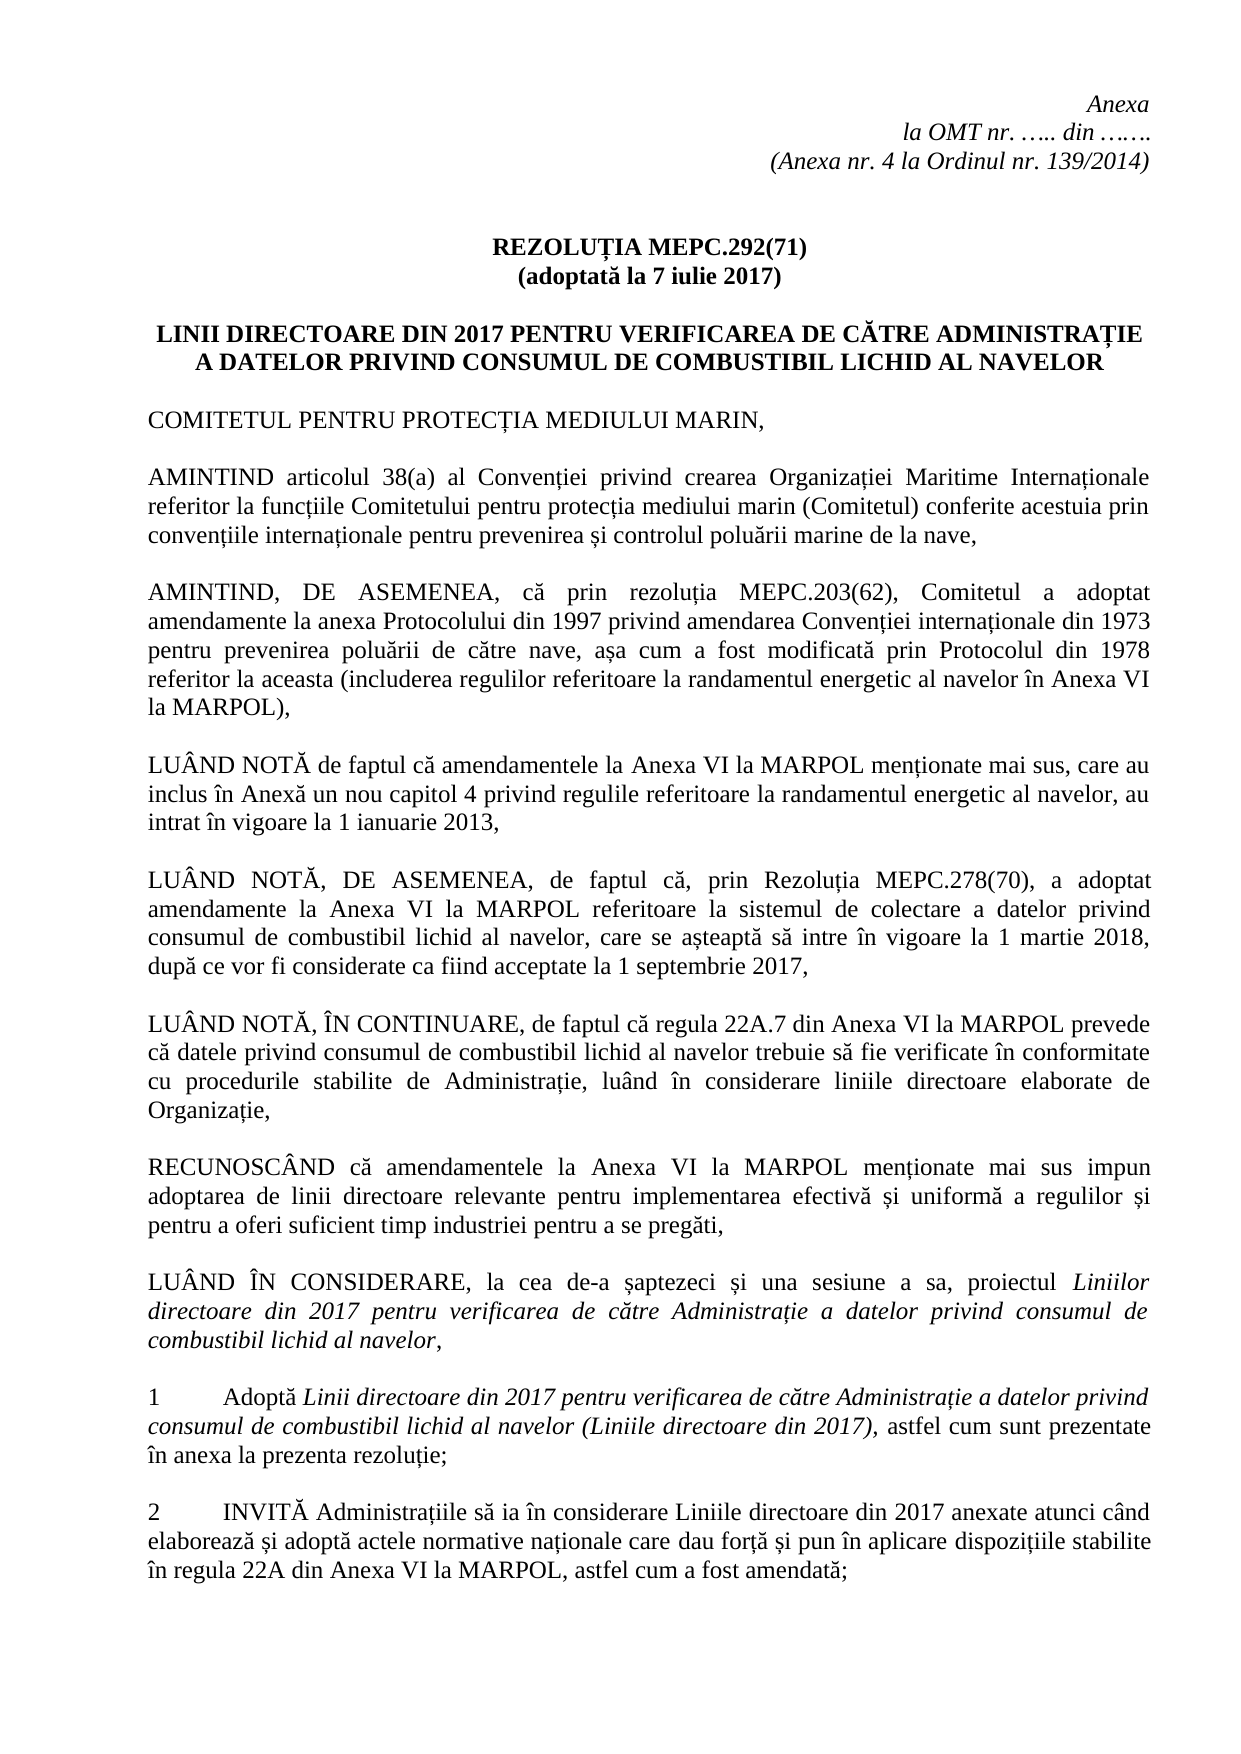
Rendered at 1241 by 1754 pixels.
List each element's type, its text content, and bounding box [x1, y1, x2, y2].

text LUÂND NOTĂ, DE ASEMENEA, de faptul că, prin Rezoluția MEPC.278(70), a adoptat amendamente la Anexa VI la MARPOL referitoare la sistemul de colectare a datelor privind consumul de combustibil lichid al navelor, care se așteaptă să intre în vigoare la 1 martie 2018, după ce vor fi considerate ca fiind acceptate la 1 septembrie 2017, [148, 865, 1152, 980]
text 2 INVITĂ Administrațiile să ia în considerare Liniile directoare din 2017 anexate atunci când elaborează și adoptă actele normative naționale care dau forță și pun în aplicare dispozițiile stabilite în regula 22A din Anexa VI la MARPOL, astfel cum a fost amendată; [148, 1497, 1152, 1584]
text la OMT nr. ….. din ……. [148, 117, 1152, 146]
text COMITETUL PENTRU PROTECȚIA MEDIULUI MARIN, [148, 405, 1152, 434]
text 1 Adoptă Linii directoare din 2017 pentru verificarea de către Administrație a datelor privind consumul de combustibil lichid al navelor (Liniile directoare din 2017), astfel cum sunt prezentate în anexa la prezenta rezoluție; [148, 1382, 1152, 1469]
text LUÂND NOTĂ, ÎN CONTINUARE, de faptul că regula 22A.7 din Anexa VI la MARPOL prevede că datele privind consumul de combustibil lichid al navelor trebuie să fie verificate în conformitate cu procedurile stabilite de Administrație, luând în considerare liniile directoare elaborate de Organizație, [148, 1009, 1152, 1124]
text LINII DIRECTOARE DIN 2017 PENTRU VERIFICAREA DE CĂTRE ADMINISTRAȚIE A DATELOR PRIVIND CONSUMUL DE COMBUSTIBIL LICHID AL NAVELOR [148, 319, 1152, 376]
text LUÂND NOTĂ de faptul că amendamentele la Anexa VI la MARPOL menționate mai sus, care au inclus în Anexă un nou capitol 4 privind regulile referitoare la randamentul energetic al navelor, au intrat în vigoare la 1 ianuarie 2013, [148, 750, 1150, 836]
text LUÂND ÎN CONSIDERARE, la cea de-a șaptezeci și una sesiune a sa, proiectul Liniilor directoare din 2017 pentru verificarea de către Administrație a datelor privind consumul de combustibil lichid al navelor, [148, 1267, 1152, 1354]
text Anexa [148, 89, 1152, 117]
text RECUNOSCÂND că amendamentele la Anexa VI la MARPOL menționate mai sus impun adoptarea de linii directoare relevante pentru implementarea efectivă și uniformă a regulilor și pentru a oferi suficient timp industriei pentru a se pregăti, [148, 1152, 1152, 1239]
text (Anexa nr. 4 la Ordinul nr. 139/2014) [148, 146, 1152, 175]
text AMINTIND, DE ASEMENEA, că prin rezoluția MEPC.203(62), Comitetul a adoptat amendamente la anexa Protocolului din 1997 privind amendarea Convenției internaționale din 1973 pentru prevenirea poluării de către nave, așa cum a fost modificată prin Protocolul din 1978 referitor la aceasta (includerea regulilor referitoare la randamentul energetic al navelor în Anexa VI la MARPOL), [148, 577, 1152, 721]
text AMINTIND articolul 38(a) al Convenției privind crearea Organizației Maritime Internaționale referitor la funcțiile Comitetului pentru protecția mediului marin (Comitetul) conferite acestuia prin convențiile internaționale pentru prevenirea și controlul poluării marine de la nave, [148, 462, 1150, 549]
text REZOLUȚIA MEPC.292(71) [148, 232, 1152, 261]
text (adoptată la 7 iulie 2017) [148, 261, 1152, 290]
